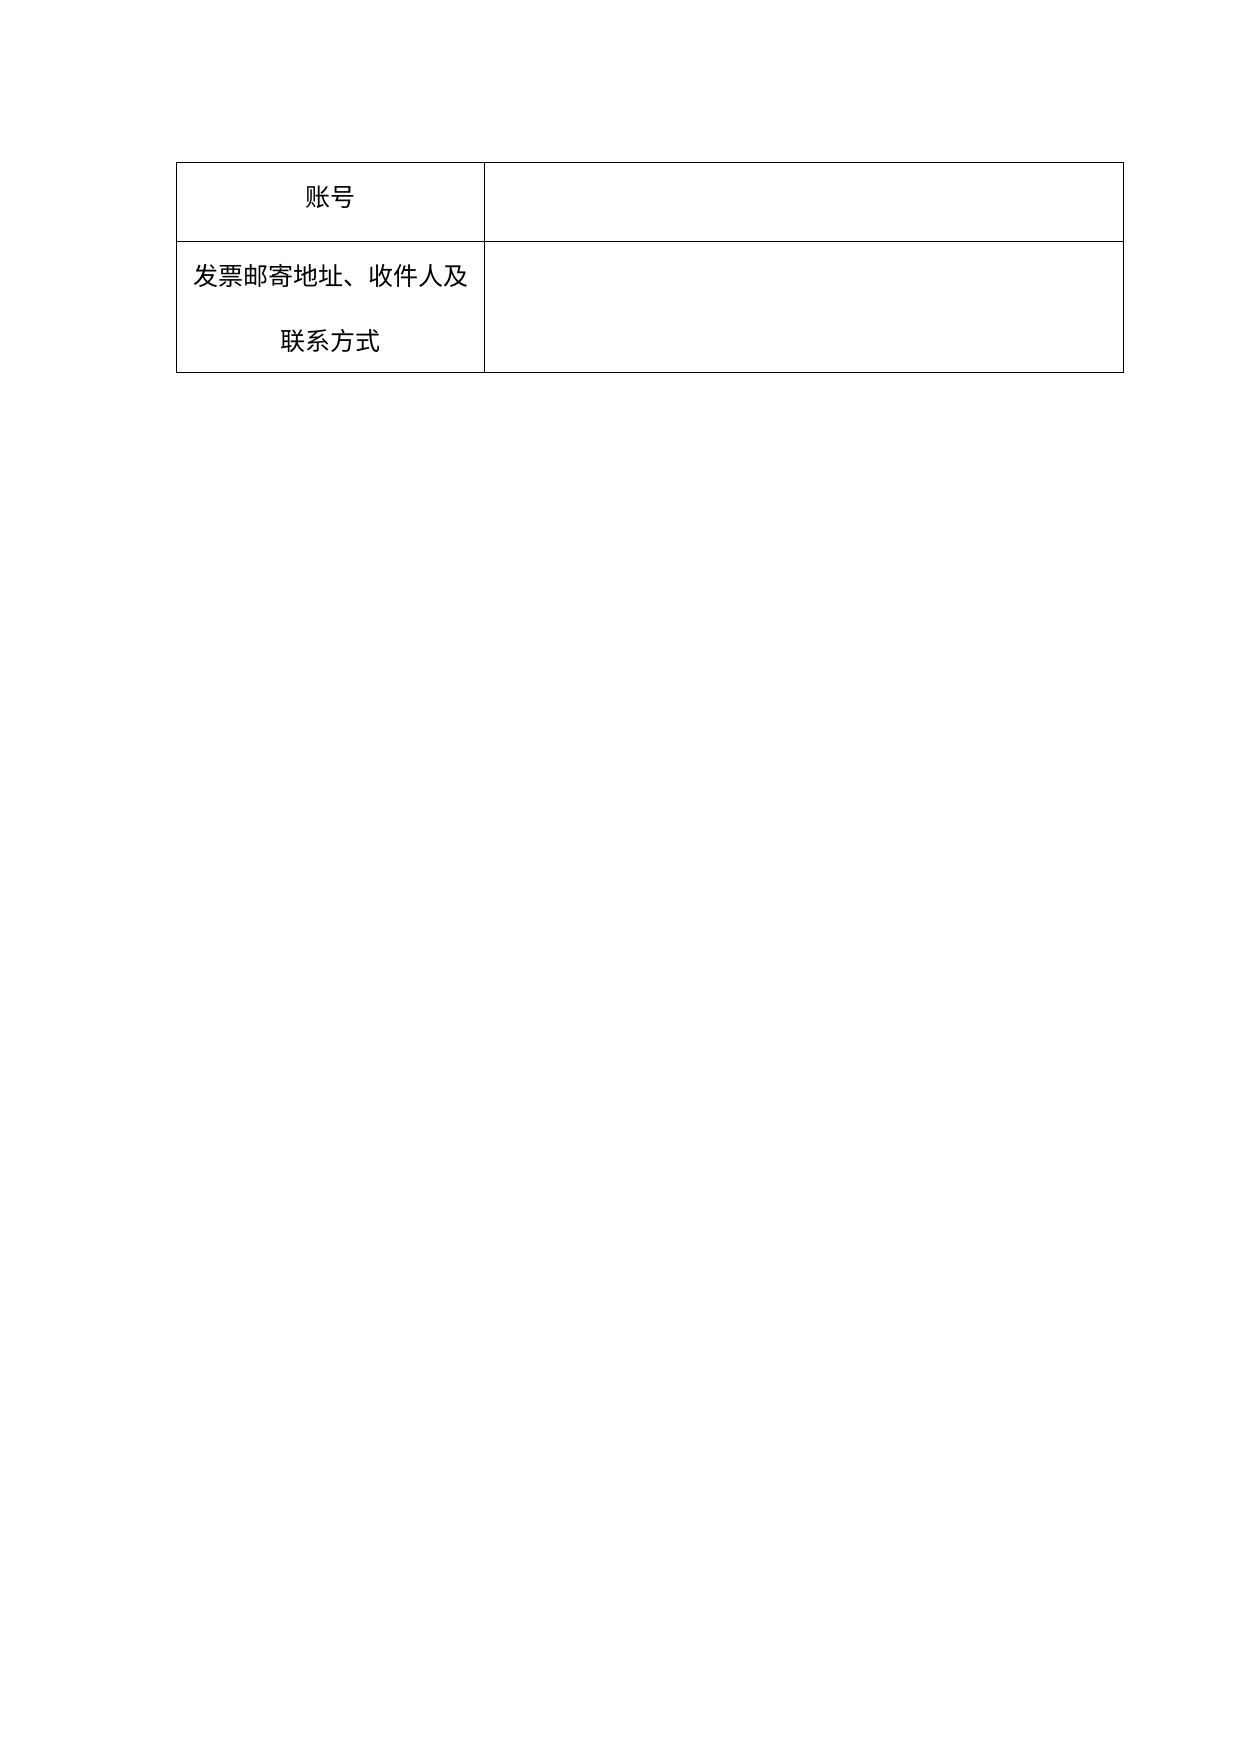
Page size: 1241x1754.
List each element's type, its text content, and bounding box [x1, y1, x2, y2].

table_cell [485, 163, 1123, 241]
table_cell [485, 242, 1123, 372]
table_cell 账号 [177, 163, 484, 241]
table_cell 发票邮寄地址、收件人及联系方式 [177, 242, 484, 372]
